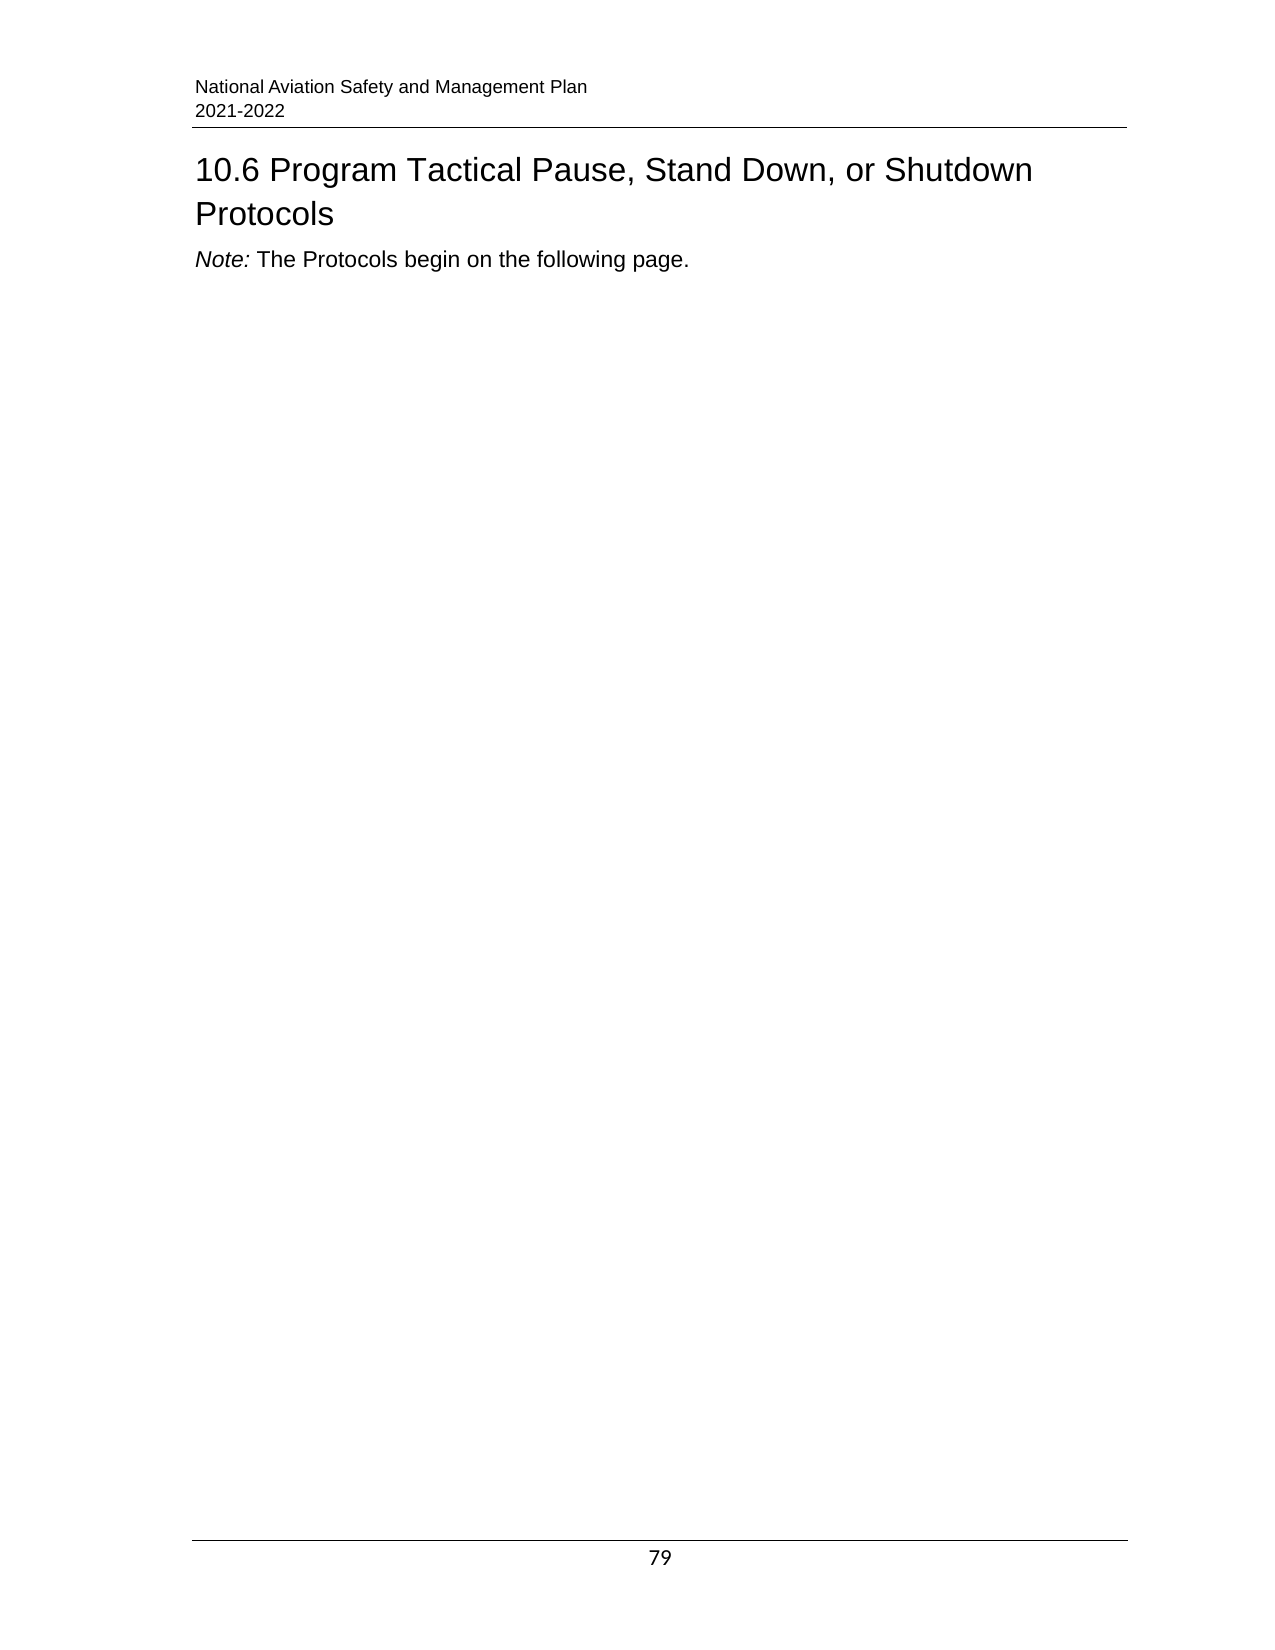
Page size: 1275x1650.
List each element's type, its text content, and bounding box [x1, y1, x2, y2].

text 10.6 Program Tactical Pause, Stand Down, or Shutdown Protocols [195, 150, 1040, 232]
text Note: The Protocols begin on the following page. [195, 246, 1188, 272]
text 79 [648, 1543, 1188, 1572]
text National Aviation Safety and Management Plan 2021-2022 [195, 76, 593, 122]
